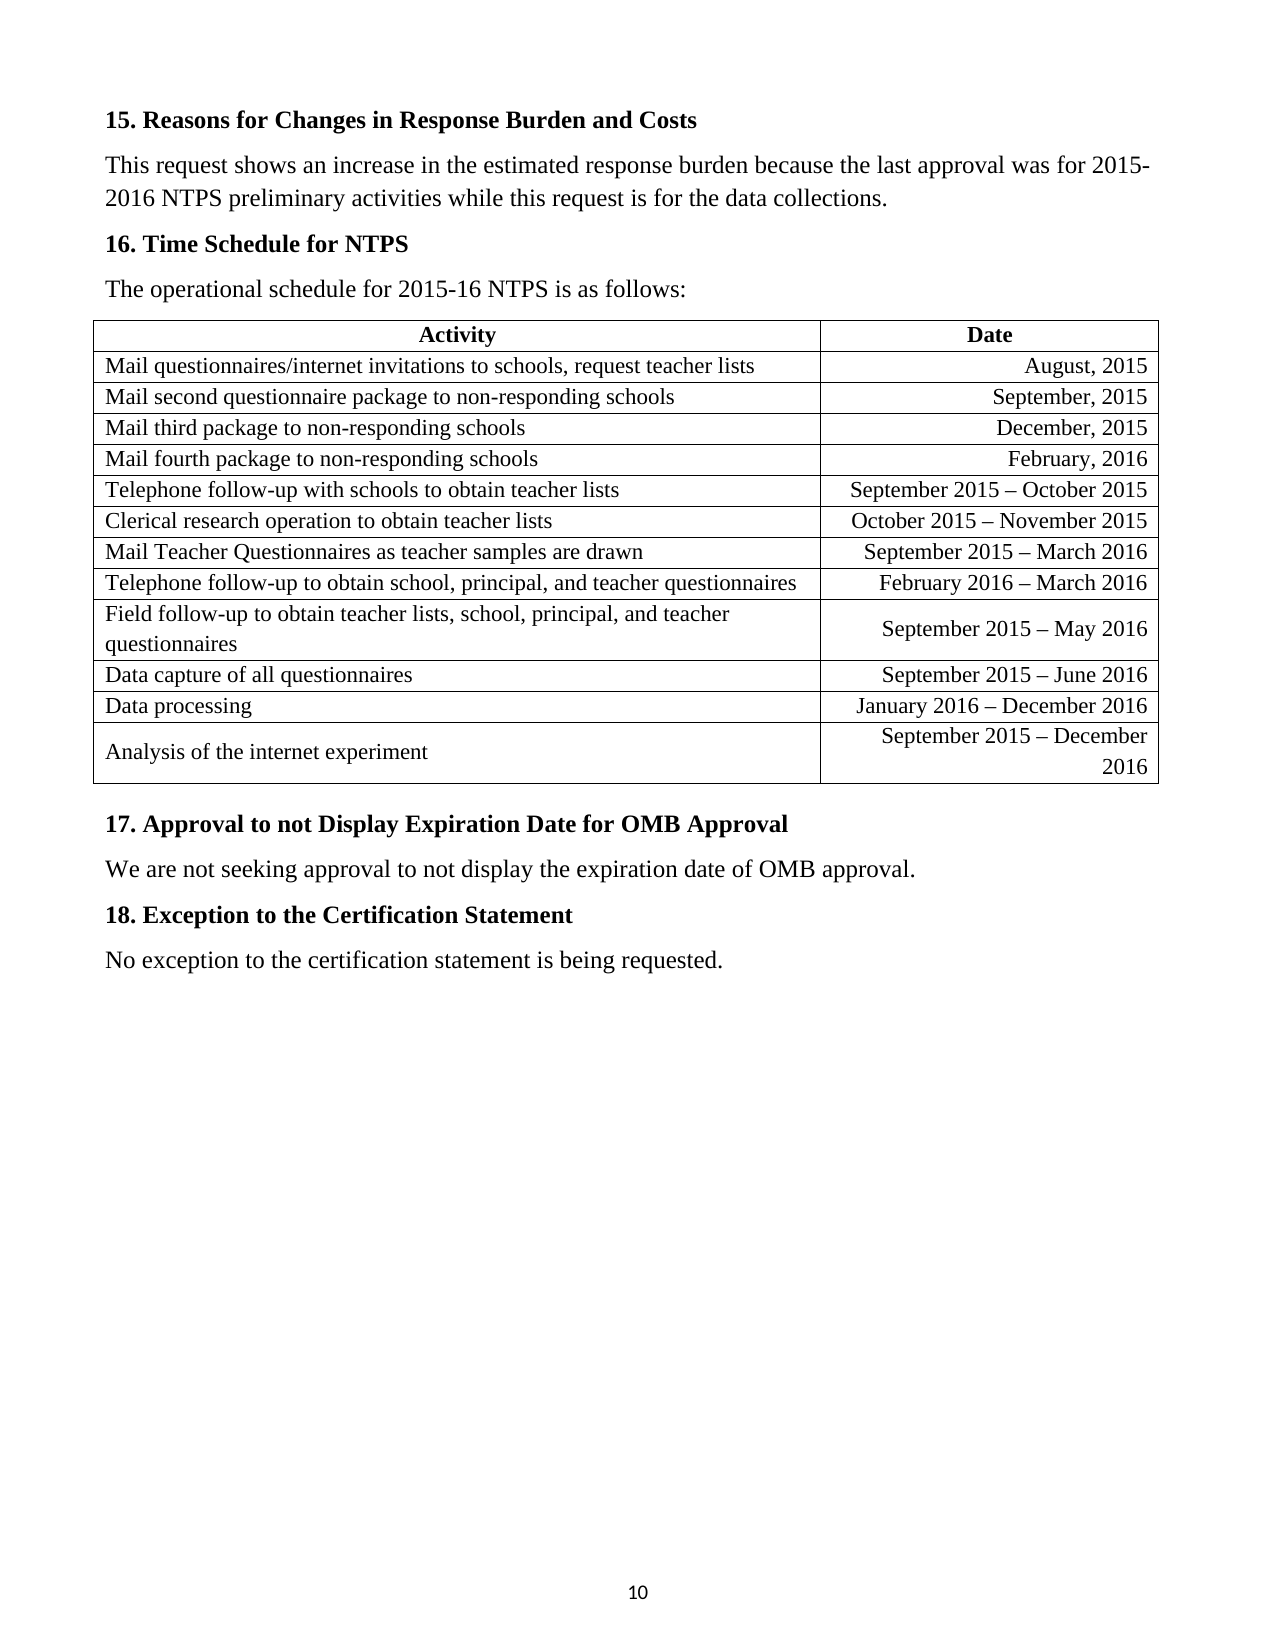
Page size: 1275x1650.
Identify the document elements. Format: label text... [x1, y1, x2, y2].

table_cell Mail questionnaires/internet invitations to schools, request teacher lists [94, 352, 820, 382]
table_cell Data capture of all questionnaires [94, 661, 820, 691]
text No exception to the certification statement is being requested. [105, 945, 1170, 974]
table_cell Data processing [94, 692, 820, 722]
table_cell Mail second questionnaire package to non-responding schools [94, 383, 820, 413]
table_cell September 2015 – October 2015 [821, 476, 1158, 506]
text We are not seeking approval to not display the expiration date of OMB approval. [105, 854, 1170, 883]
table_cell Mail third package to non-responding schools [94, 414, 820, 444]
table_cell February, 2016 [821, 445, 1158, 475]
table_cell December, 2015 [821, 414, 1158, 444]
text 15. Reasons for Changes in Response Burden and Costs [105, 105, 1170, 134]
table_cell September 2015 – June 2016 [821, 661, 1158, 691]
table_cell September 2015 – May 2016 [821, 600, 1158, 660]
table_cell January 2016 – December 2016 [821, 692, 1158, 722]
table_cell September 2015 – March 2016 [821, 538, 1158, 568]
table_header Date [821, 321, 1158, 351]
table_cell Telephone follow-up with schools to obtain teacher lists [94, 476, 820, 506]
table_cell Mail fourth package to non-responding schools [94, 445, 820, 475]
table_cell Field follow-up to obtain teacher lists, school, principal, and teacher questionnaires [94, 600, 820, 660]
table_cell Mail Teacher Questionnaires as teacher samples are drawn [94, 538, 820, 568]
table_cell Telephone follow-up to obtain school, principal, and teacher questionnaires [94, 569, 820, 598]
table_cell September 2015 – December 2016 [821, 723, 1158, 783]
text 17. Approval to not Display Expiration Date for OMB Approval [105, 809, 1170, 837]
table_cell February 2016 – March 2016 [821, 569, 1158, 598]
table_cell August, 2015 [821, 352, 1158, 382]
table_header Activity [94, 321, 820, 351]
text 18. Exception to the Certification Statement [105, 900, 1170, 928]
table_cell September, 2015 [821, 383, 1158, 413]
table_cell October 2015 – November 2015 [821, 507, 1158, 537]
text The operational schedule for 2015-16 NTPS is as follows: [105, 274, 1170, 303]
text This request shows an increase in the estimated response burden because the last approval was for 2015-2016 NTPS preliminary activities while this request is for the data collections. [105, 151, 1170, 212]
table_cell Analysis of the internet experiment [94, 723, 820, 783]
text 16. Time Schedule for NTPS [105, 229, 1170, 258]
table_cell Clerical research operation to obtain teacher lists [94, 507, 820, 537]
